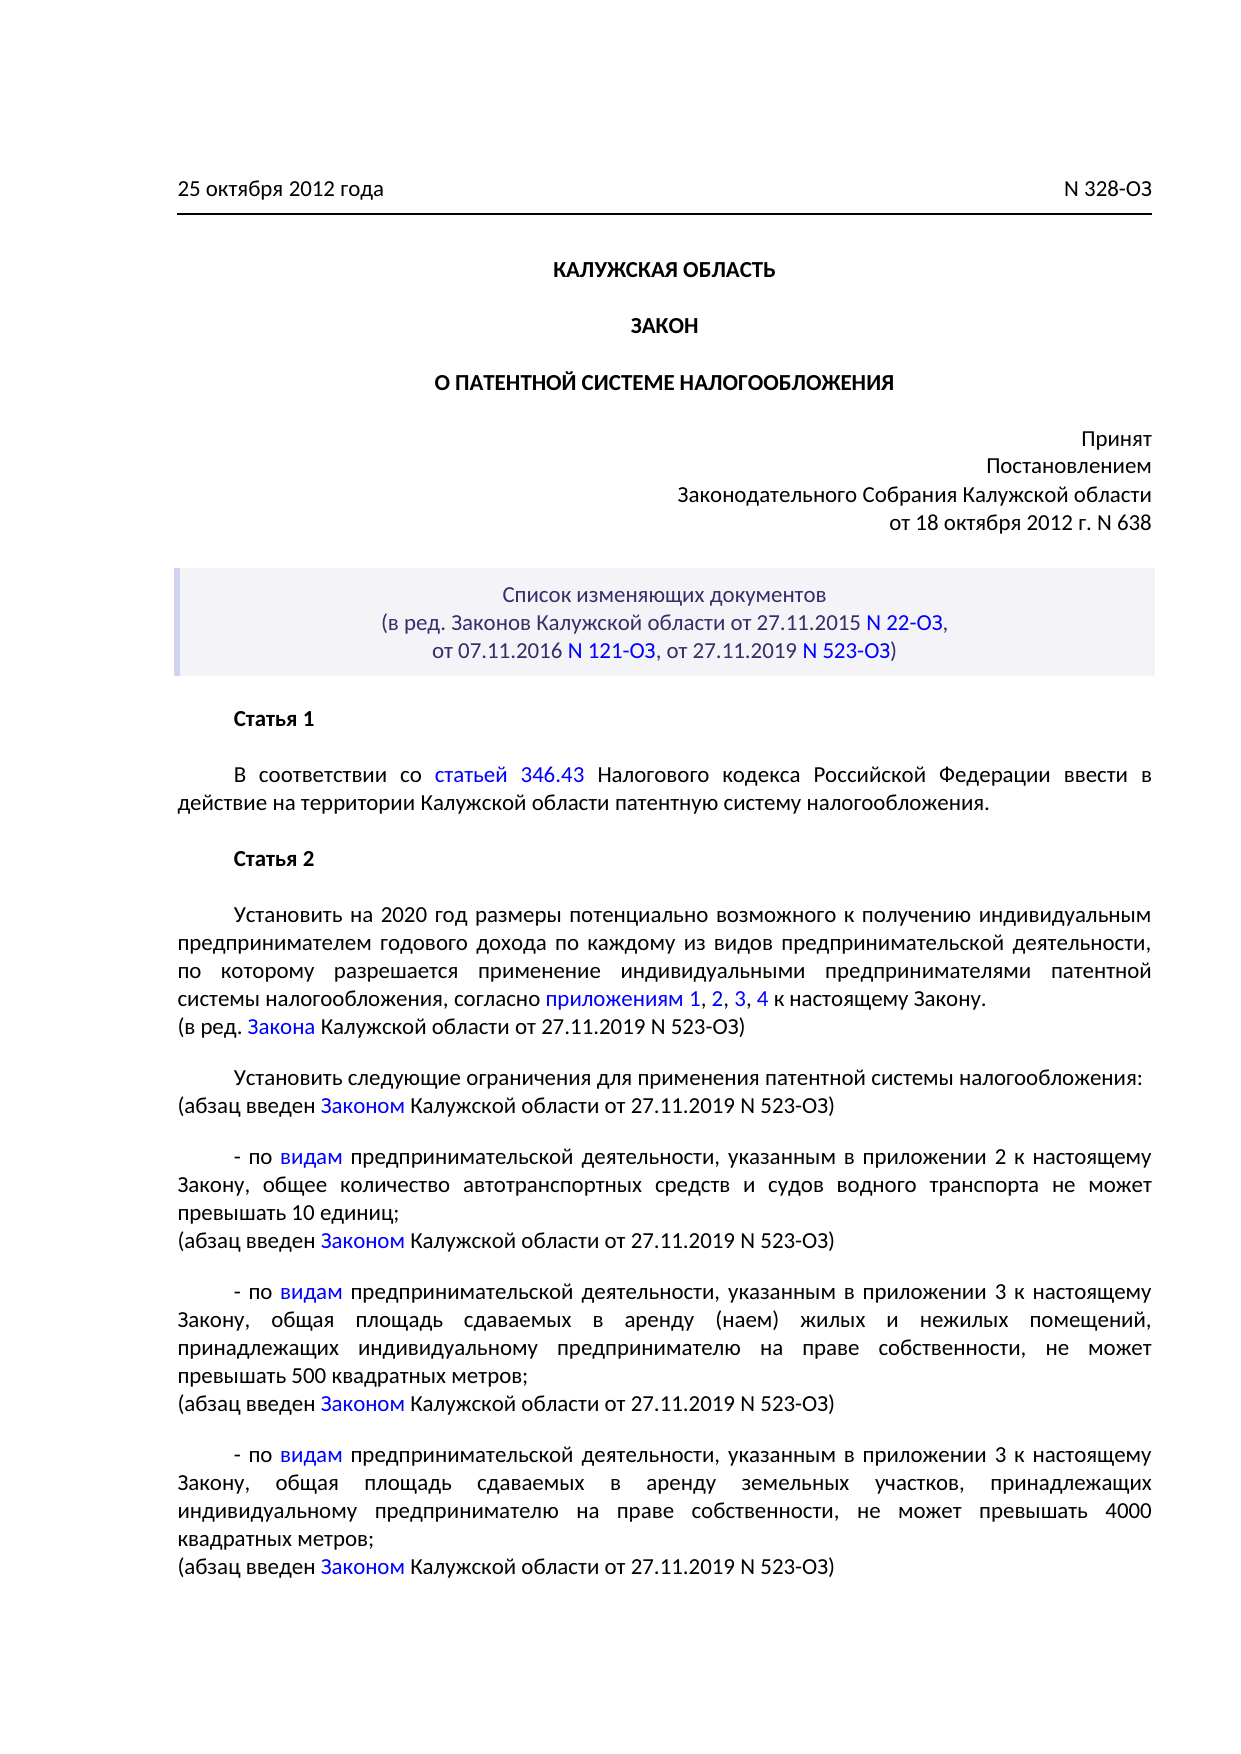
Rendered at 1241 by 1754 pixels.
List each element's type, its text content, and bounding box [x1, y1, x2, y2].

text от 18 октября 2012 г. N 638 [177, 508, 1152, 536]
title Статья 1 [177, 704, 1152, 732]
text - по видам предпринимательской деятельности, указанным в приложении 3 к настоящему Закону, общая площадь сдаваемых в аренду земельных участков, принадлежащих индивидуальному предпринимателю на праве собственности, не может превышать 4000 квадратных метров; [177, 1440, 1152, 1552]
text (в ред. Закона Калужской области от 27.11.2019 N 523-ОЗ) [177, 1012, 1152, 1040]
text (абзац введен Законом Калужской области от 27.11.2019 N 523-ОЗ) [177, 1552, 1152, 1580]
table_header Список изменяющих документов (в ред. Законов Калужской области от 27.11.2015 N 22-ОЗ, от 07.11.2016 N 121-ОЗ, от 27.11.2019 N 523-ОЗ) [180, 568, 1149, 676]
text - по видам предпринимательской деятельности, указанным в приложении 2 к настоящему Закону, общее количество автотранспортных средств и судов водного транспорта не может превышать 10 единиц; [177, 1142, 1152, 1226]
text - по видам предпринимательской деятельности, указанным в приложении 3 к настоящему Закону, общая площадь сдаваемых в аренду (наем) жилых и нежилых помещений, принадлежащих индивидуальному предпринимателю на праве собственности, не может превышать 500 квадратных метров; [177, 1277, 1152, 1389]
text (абзац введен Законом Калужской области от 27.11.2019 N 523-ОЗ) [177, 1226, 1152, 1254]
title ЗАКОН [177, 312, 1152, 339]
text Законодательного Собрания Калужской области [177, 480, 1152, 508]
title КАЛУЖСКАЯ ОБЛАСТЬ [177, 256, 1152, 283]
title О ПАТЕНТНОЙ СИСТЕМЕ НАЛОГООБЛОЖЕНИЯ [177, 368, 1152, 396]
text Принят [177, 424, 1152, 452]
table_header 25 октября 2012 года [177, 175, 664, 203]
text (абзац введен Законом Калужской области от 27.11.2019 N 523-ОЗ) [177, 1389, 1152, 1417]
table_header N 328-ОЗ [664, 175, 1152, 203]
text Установить следующие ограничения для применения патентной системы налогообложения: [177, 1063, 1152, 1091]
text (абзац введен Законом Калужской области от 27.11.2019 N 523-ОЗ) [177, 1091, 1152, 1119]
title Статья 2 [177, 844, 1152, 872]
text В соответствии со статьей 346.43 Налогового кодекса Российской Федерации ввести в действие на территории Калужской области патентную систему налогообложения. [177, 760, 1152, 816]
text Установить на 2020 год размеры потенциально возможного к получению индивидуальным предпринимателем годового дохода по каждому из видов предпринимательской деятельности, по которому разрешается применение индивидуальными предпринимателями патентной системы налогообложения, согласно приложениям 1, 2, 3, 4 к настоящему Закону. [177, 900, 1152, 1012]
text Постановлением [177, 452, 1152, 480]
